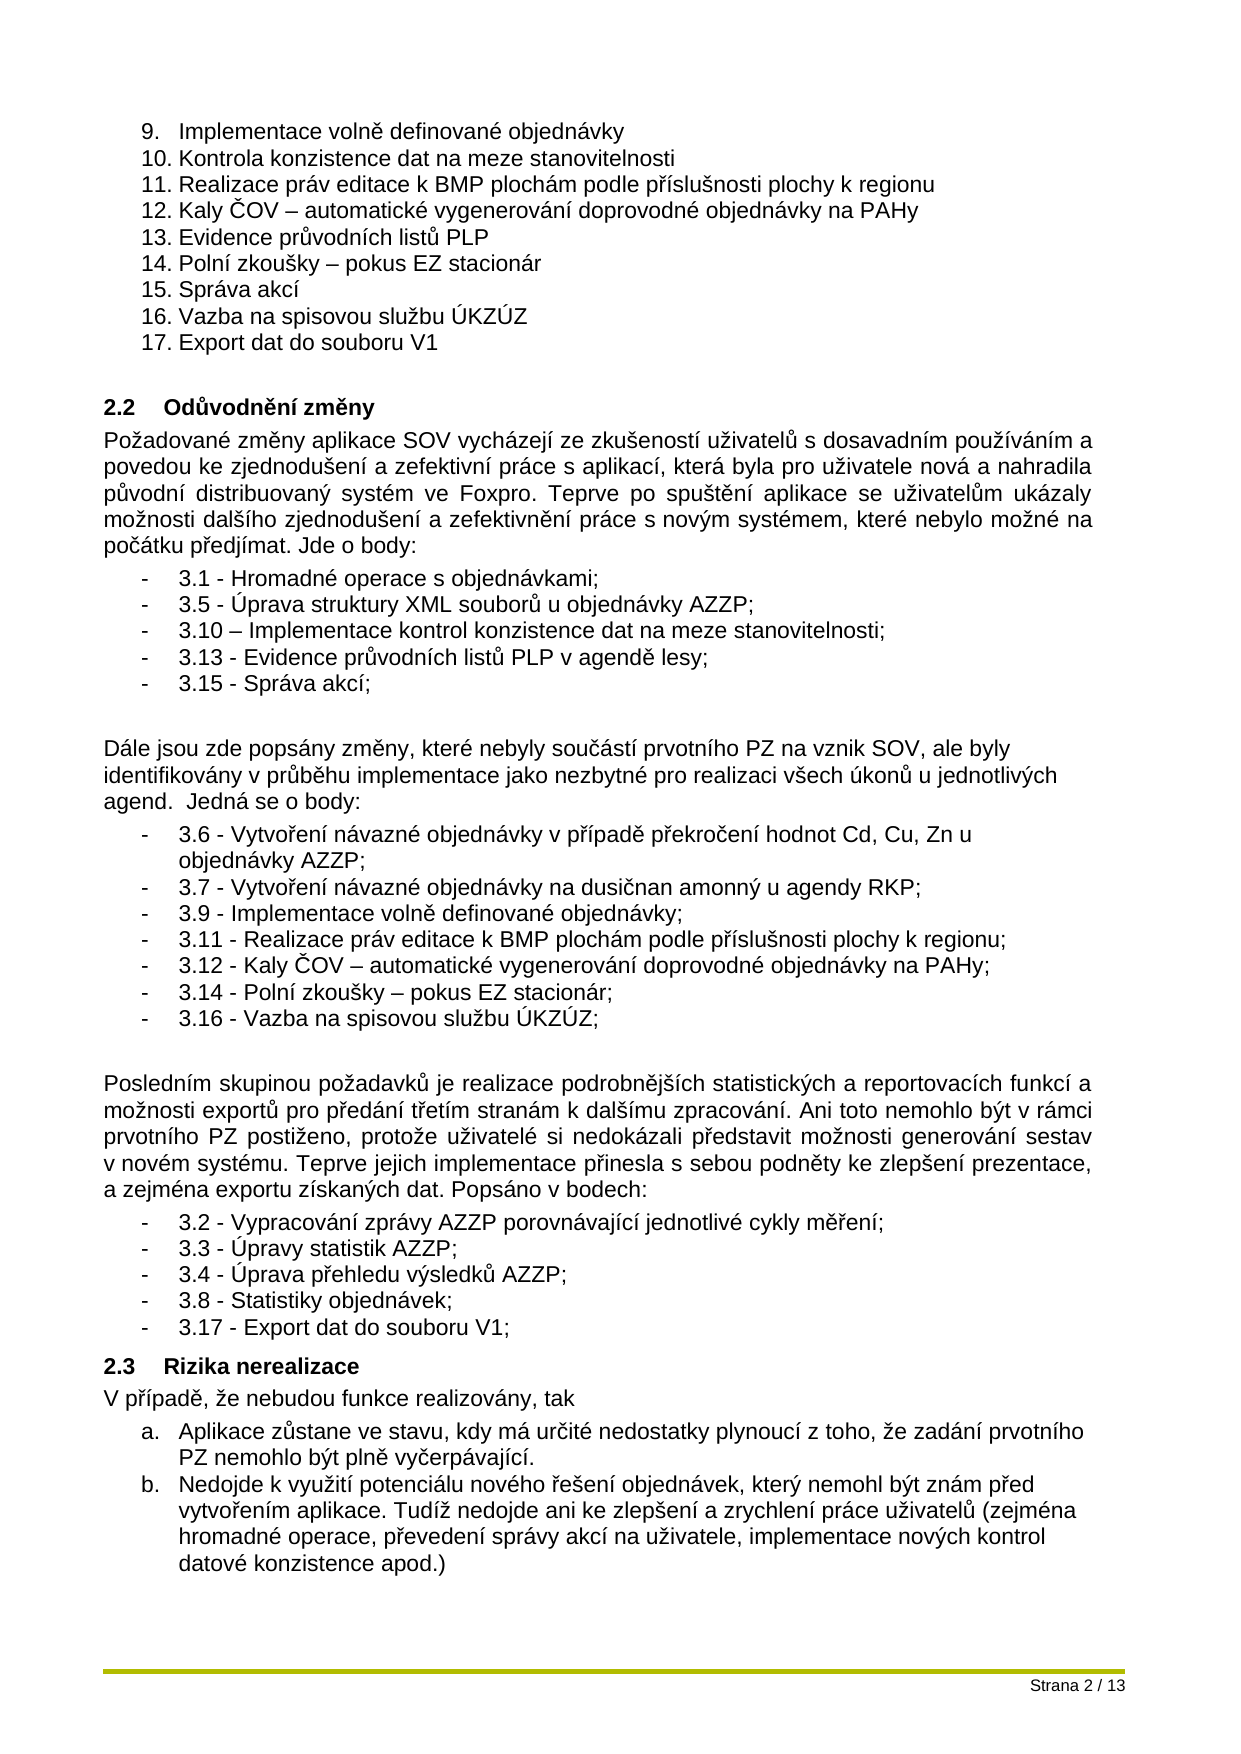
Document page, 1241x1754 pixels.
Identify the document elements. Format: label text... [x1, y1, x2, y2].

list Vazba na spisovou službu ÚKZÚZ [141, 303, 1092, 329]
text Posledním skupinou požadavků je realizace podrobnějších statistických a reportovacích funkcí a možnosti exportů pro předání třetím stranám k dalšímu zpracování. Ani toto nemohlo být v rámci prvotního PZ postiženo, protože uživatelé si nedokázali představit možnosti generování sestav v novém systému. Teprve jejich implementace přinesla s sebou podněty ke zlepšení prezentace, a zejména exportu získaných dat. Popsáno v bodech: [103, 1070, 1092, 1202]
list Export dat do souboru V1 [141, 329, 1092, 355]
list 3.6 - Vytvoření návazné objednávky v případě překročení hodnot Cd, Cu, Zn u objednávky AZZP; [141, 821, 1092, 873]
list 3.4 - Úprava přehledu výsledků AZZP; [141, 1261, 1092, 1287]
list Evidence průvodních listů PLP [141, 223, 1092, 250]
list Implementace volně definované objednávky [141, 118, 1092, 144]
text Požadované změny aplikace SOV vycházejí ze zkušeností uživatelů s dosavadním používáním a povedou ke zjednodušení a zefektivní práce s aplikací, která byla pro uživatele nová a nahradila původní distribuovaný systém ve Foxpro. Teprve po spuštění aplikace se uživatelům ukázaly možnosti dalšího zjednodušení a zefektivnění práce s novým systémem, které nebylo možné na počátku předjímat. Jde o body: [103, 427, 1092, 558]
subtitle Odůvodnění změny [103, 394, 1092, 421]
list 3.3 - Úpravy statistik AZZP; [141, 1235, 1092, 1261]
list 3.9 - Implementace volně definované objednávky; [141, 900, 1092, 926]
list 3.10 – Implementace kontrol konzistence dat na meze stanovitelnosti; [141, 617, 1092, 644]
list Realizace práv editace k BMP plochám podle příslušnosti plochy k regionu [141, 171, 1092, 197]
list 3.17 - Export dat do souboru V1; [141, 1314, 1092, 1340]
text Dále jsou zde popsány změny, které nebyly součástí prvotního PZ na vznik SOV, ale byly identifikovány v průběhu implementace jako nezbytné pro realizaci všech úkonů u jednotlivých agend. Jedná se o body: [103, 735, 1092, 814]
list 3.5 - Úprava struktury XML souborů u objednávky AZZP; [141, 591, 1092, 617]
list 3.11 - Realizace práv editace k BMP plochám podle příslušnosti plochy k regionu; [141, 926, 1092, 952]
list 3.16 - Vazba na spisovou službu ÚKZÚZ; [141, 1005, 1092, 1032]
list Polní zkoušky – pokus EZ stacionár [141, 250, 1092, 276]
list 3.8 - Statistiky objednávek; [141, 1287, 1092, 1314]
list 3.14 - Polní zkoušky – pokus EZ stacionár; [141, 979, 1092, 1005]
list 3.1 - Hromadné operace s objednávkami; [141, 565, 1092, 591]
subtitle Rizika nerealizace [103, 1353, 1092, 1379]
list Aplikace zůstane ve stavu, kdy má určité nedostatky plynoucí z toho, že zadání prvotního PZ nemohlo být plně vyčerpávající. [141, 1418, 1092, 1471]
list Nedojde k využití potenciálu nového řešení objednávek, který nemohl být znám před vytvořením aplikace. Tudíž nedojde ani ke zlepšení a zrychlení práce uživatelů (zejména hromadné operace, převedení správy akcí na uživatele, implementace nových kontrol datové konzistence apod.) [141, 1471, 1092, 1576]
list 3.13 - Evidence průvodních listů PLP v agendě lesy; [141, 644, 1092, 670]
list Správa akcí [141, 276, 1092, 303]
list Kaly ČOV – automatické vygenerování doprovodné objednávky na PAHy [141, 197, 1092, 223]
list 3.7 - Vytvoření návazné objednávky na dusičnan amonný u agendy RKP; [141, 873, 1092, 900]
list Kontrola konzistence dat na meze stanovitelnosti [141, 144, 1092, 171]
text V případě, že nebudou funkce realizovány, tak [103, 1385, 1092, 1412]
list 3.2 - Vypracování zprávy AZZP porovnávající jednotlivé cykly měření; [141, 1208, 1092, 1235]
list 3.12 - Kaly ČOV – automatické vygenerování doprovodné objednávky na PAHy; [141, 952, 1092, 979]
list 3.15 - Správa akcí; [141, 670, 1092, 697]
